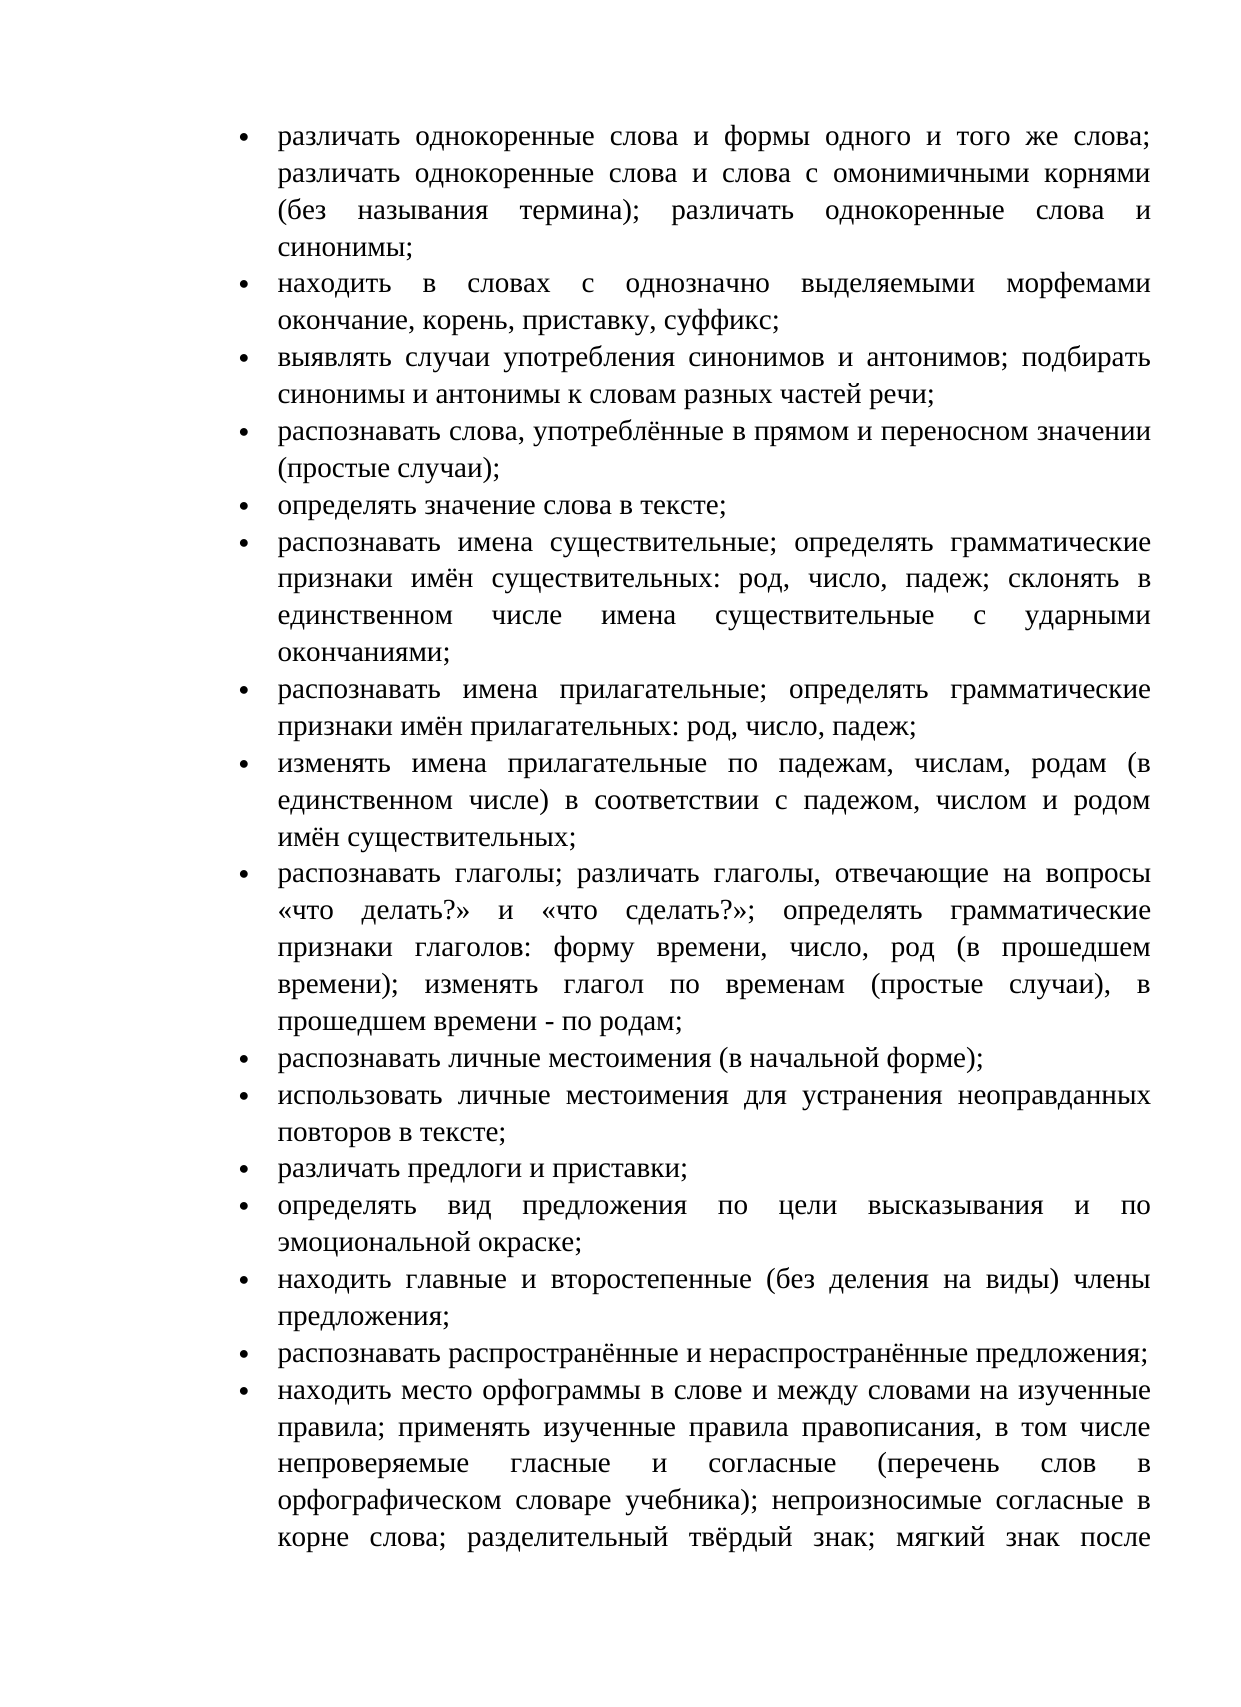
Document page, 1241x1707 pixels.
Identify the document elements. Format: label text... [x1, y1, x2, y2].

list распознавать имена прилагательные; определять грамматические признаки имён прилагательных: род, число, падеж; [240, 671, 1152, 742]
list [240, 1372, 1152, 1553]
list распознавать слова, употреблённые в прямом и переносном значении (простые случаи); [240, 413, 1152, 483]
list использовать личные местоимения для устранения неоправданных повторов в тексте; [240, 1077, 1152, 1147]
list распознавать глаголы; различать глаголы, отвечающие на вопросы «что делать?» и «что сделать?»; определять грамматические признаки глаголов: форму времени, число, род (в прошедшем времени); изменять глагол по временам (простые случаи), в прошедшем времени ‑ по родам; [240, 856, 1152, 1037]
list определять вид предложения по цели высказывания и по эмоциональной окраске; [240, 1187, 1152, 1258]
list распознавать личные местоимения (в начальной форме); [240, 1040, 1152, 1073]
list различать предлоги и приставки; [240, 1151, 1152, 1184]
list различать однокоренные слова и формы одного и того же слова; различать однокоренные слова и слова с омонимичными корнями (без называния термина); различать однокоренные слова и синонимы; [240, 118, 1152, 262]
list изменять имена прилагательные по падежам, числам, родам (в единственном числе) в соответствии с падежом, числом и родом имён существительных; [240, 745, 1152, 852]
list определять значение слова в тексте; [240, 487, 1152, 520]
list распознавать распространённые и нераспространённые предложения; [240, 1335, 1152, 1368]
list находить в словах с однозначно выделяемыми морфемами окончание, корень, приставку, суффикс; [240, 266, 1152, 336]
list находить главные и второстепенные (без деления на виды) члены предложения; [240, 1261, 1152, 1332]
list распознавать имена существительные; определять грамматические признаки имён существительных: род, число, падеж; склонять в единственном числе имена существительные с ударными окончаниями; [240, 524, 1152, 668]
list выявлять случаи употребления синонимов и антонимов; подбирать синонимы и антонимы к словам разных частей речи; [240, 339, 1152, 410]
